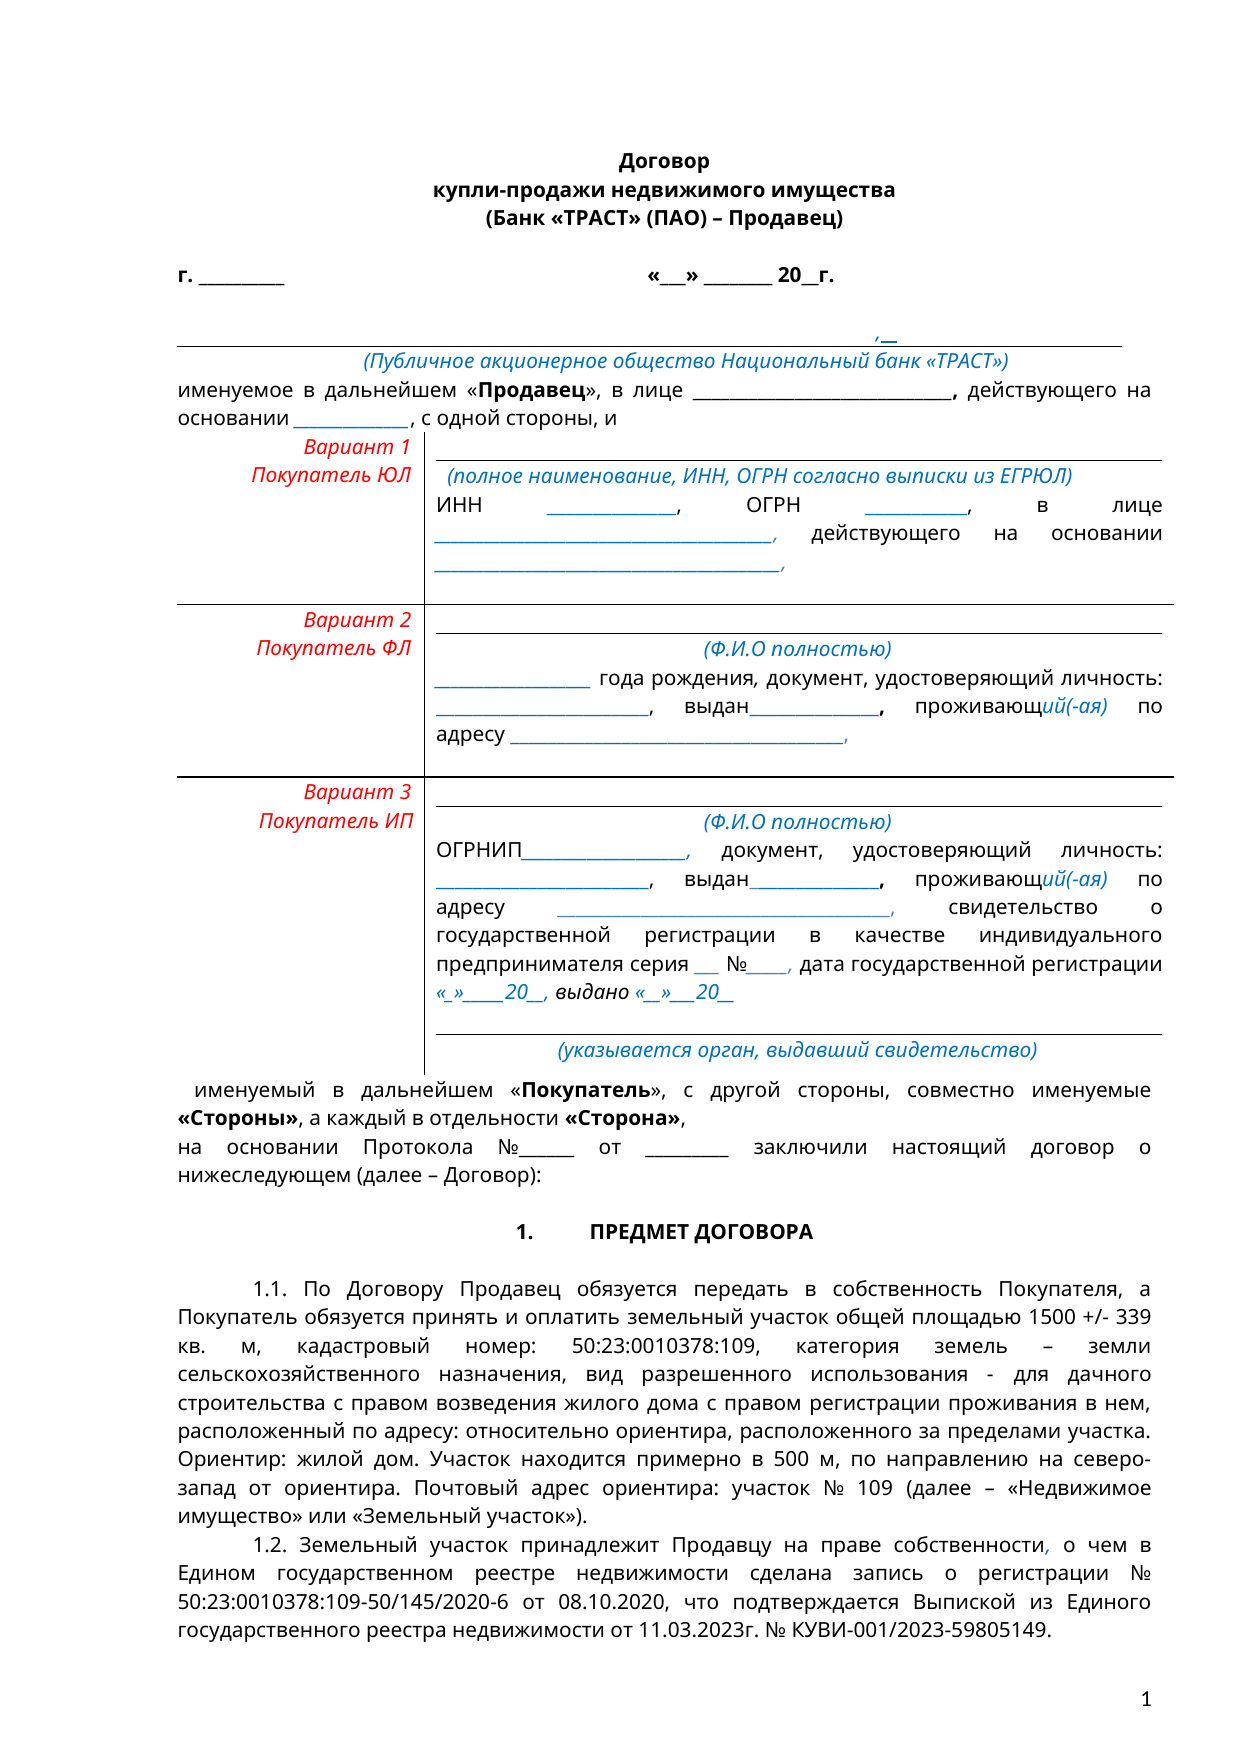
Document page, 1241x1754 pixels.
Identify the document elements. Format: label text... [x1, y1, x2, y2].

table_header Вариант 1 Покупатель ЮЛ [177, 432, 424, 604]
text г. __________ «___» ________ 20__г. [177, 260, 1152, 289]
text именуемое в дальнейшем «Продавец», в лице ____________________________, действующего на основании ______________, с одной стороны, и [177, 375, 1152, 432]
table_cell (Публичное акционерное общество Национальный банк «ТРАСТ») [177, 347, 1122, 375]
text купли-продажи недвижимого имущества [177, 175, 1152, 203]
table_header ИНН ______________, ОГРН ___________, в лице _________________________________________, действующего на основании __________________________________________, [425, 432, 1174, 604]
table_cell Вариант 2 Покупатель ФЛ [177, 605, 424, 776]
text (Банк «ТРАСТ» (ПАО) – Продавец) [177, 203, 1152, 232]
list ПРЕДМЕТ ДОГОВОРА [177, 1217, 1152, 1246]
table_cell ОГРНИП____________________, документ, удостоверяющий личность: _______________________, выдан______________, проживающий(-ая) по адресу ____________________________________, свидетельство о государственной регистрации в качестве индивидуального предпринимателя серия ___ №_____, дата государственной регистрации «_»_____20__, выдано «__»___20__ [425, 778, 1174, 1075]
text на основании Протокола №______ от _________ заключили настоящий договор о нижеследующем (далее – Договор): [177, 1132, 1152, 1189]
table_cell ___________________ года рождения, документ, удостоверяющий личность: _______________________, выдан______________, проживающий(-ая) по адресу ____________________________________, [425, 605, 1174, 776]
text именуемый в дальнейшем «Покупатель», с другой стороны, совместно именуемые «Стороны», а каждый в отдельности «Сторона», [177, 1075, 1152, 1132]
table_cell Вариант 3 Покупатель ИП [177, 778, 424, 1075]
text 1.2. Земельный участок принадлежит Продавцу на праве собственности, о чем в Едином государственном реестре недвижимости сделана запись о регистрации № 50:23:0010378:109-50/145/2020-6 от 08.10.2020, что подтверждается Выпиской из Единого государственного реестра недвижимости от 11.03.2023г. № КУВИ-001/2023-59805149. [177, 1530, 1152, 1644]
table_header , [177, 317, 1122, 346]
text 1.1. По Договору Продавец обязуется передать в собственность Покупателя, а Покупатель обязуется принять и оплатить земельный участок общей площадью 1500 +/- 339 кв. м, кадастровый номер: 50:23:0010378:109, категория земель – земли сельскохозяйственного назначения, вид разрешенного использования - для дачного строительства с правом возведения жилого дома с правом регистрации проживания в нем, расположенный по адресу: относительно ориентира, расположенного за пределами участка. Ориентир: жилой дом. Участок находится примерно в 500 м, по направлению на северо-запад от ориентира. Почтовый адрес ориентира: участок № 109 (далее – «Недвижимое имущество» или «Земельный участок»). [177, 1274, 1152, 1530]
text Договор [177, 147, 1152, 175]
